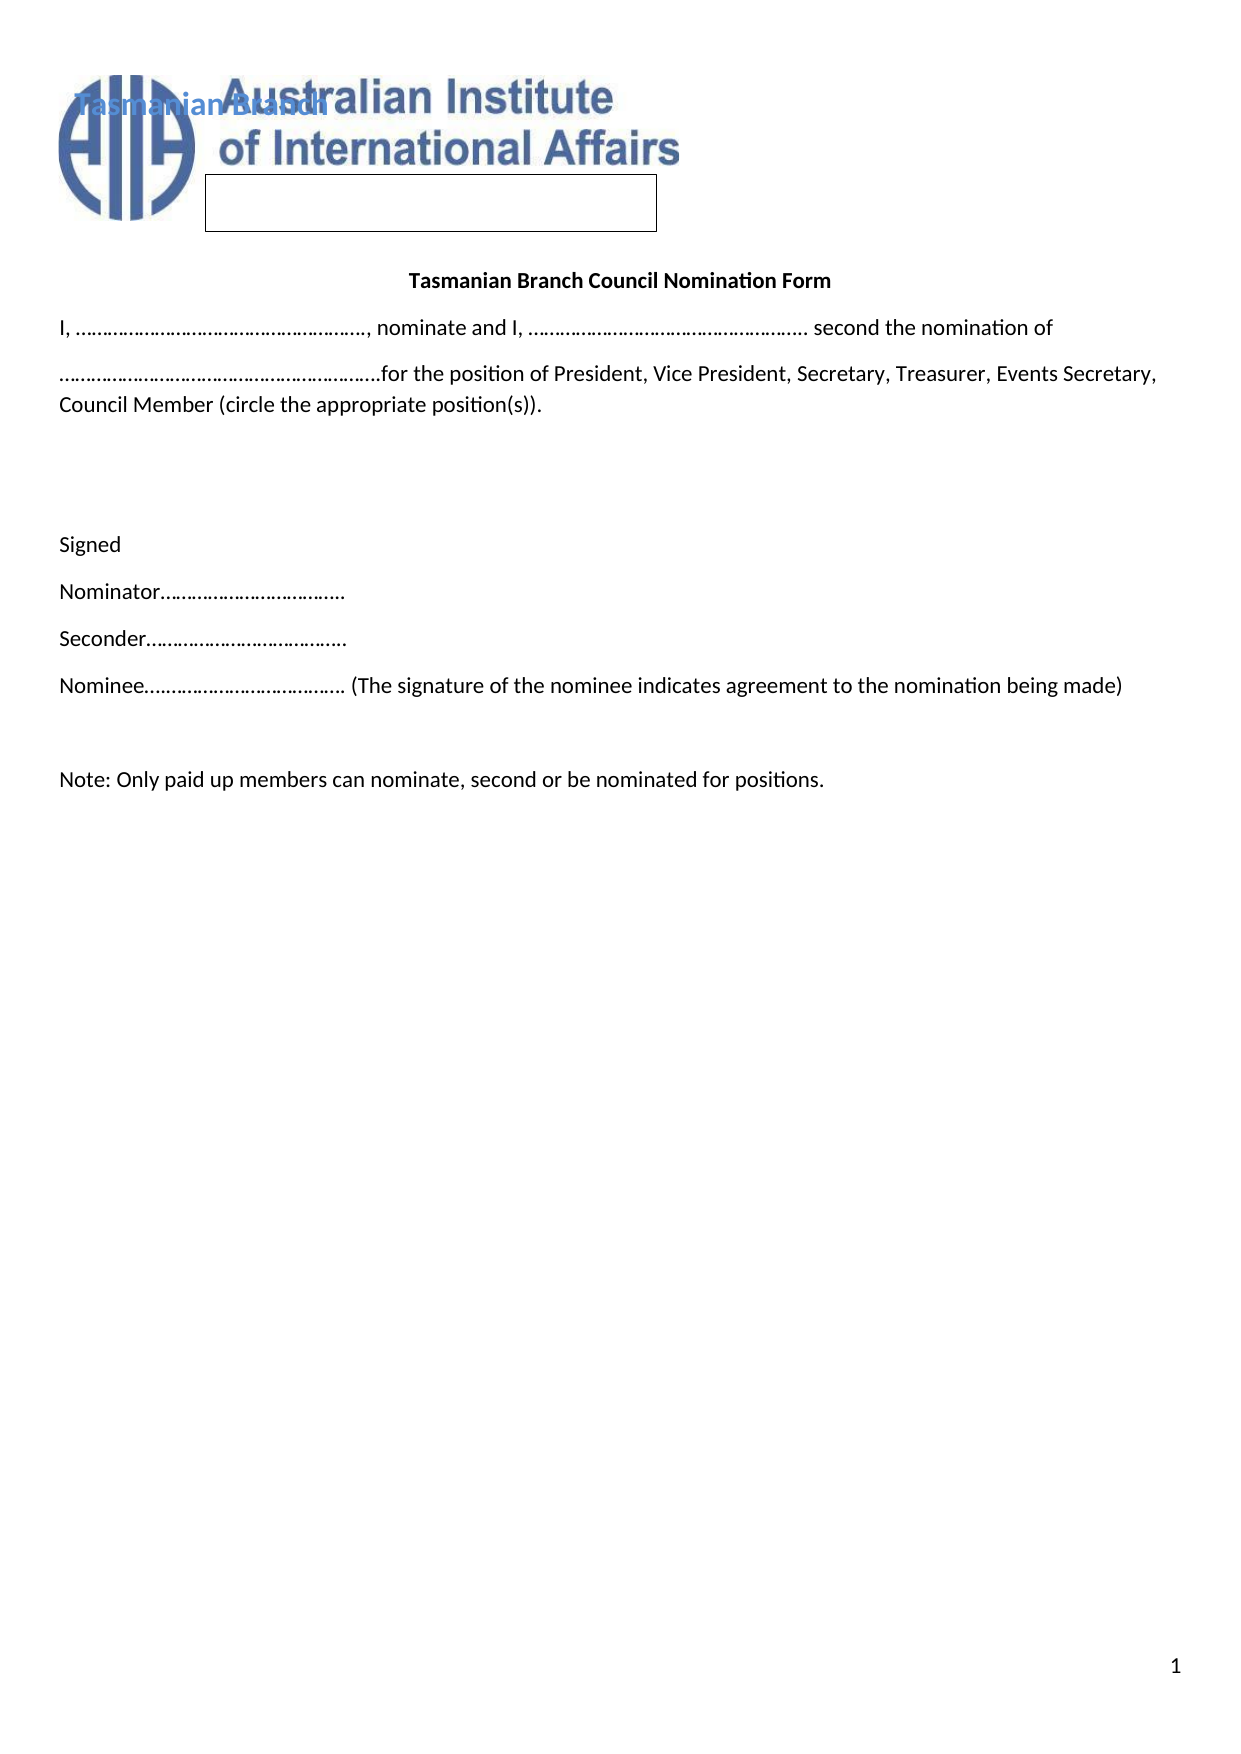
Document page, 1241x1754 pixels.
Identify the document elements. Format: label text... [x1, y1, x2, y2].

picture [58, 75, 680, 221]
text …………………………………………………….for the position of President, Vice President, Secretary, Treasurer, Events Secretary, Council Member (circle the appropriate position(s)). [59, 359, 1181, 418]
text Nominee….……………………………. (The signature of the nominee indicates agreement to the nomination being made) [59, 671, 1181, 699]
text Signed [59, 530, 1181, 558]
text Nominator…………………………….. [59, 577, 1181, 605]
text Note: Only paid up members can nominate, second or be nominated for positions. [59, 765, 1181, 793]
text Seconder……………………………….. [59, 624, 1181, 652]
text I, ………………………………………………., nominate and I, …………………………………………….. second the nomination of [59, 313, 1181, 341]
text Tasmanian Branch Council Nomination Form [59, 266, 1181, 294]
